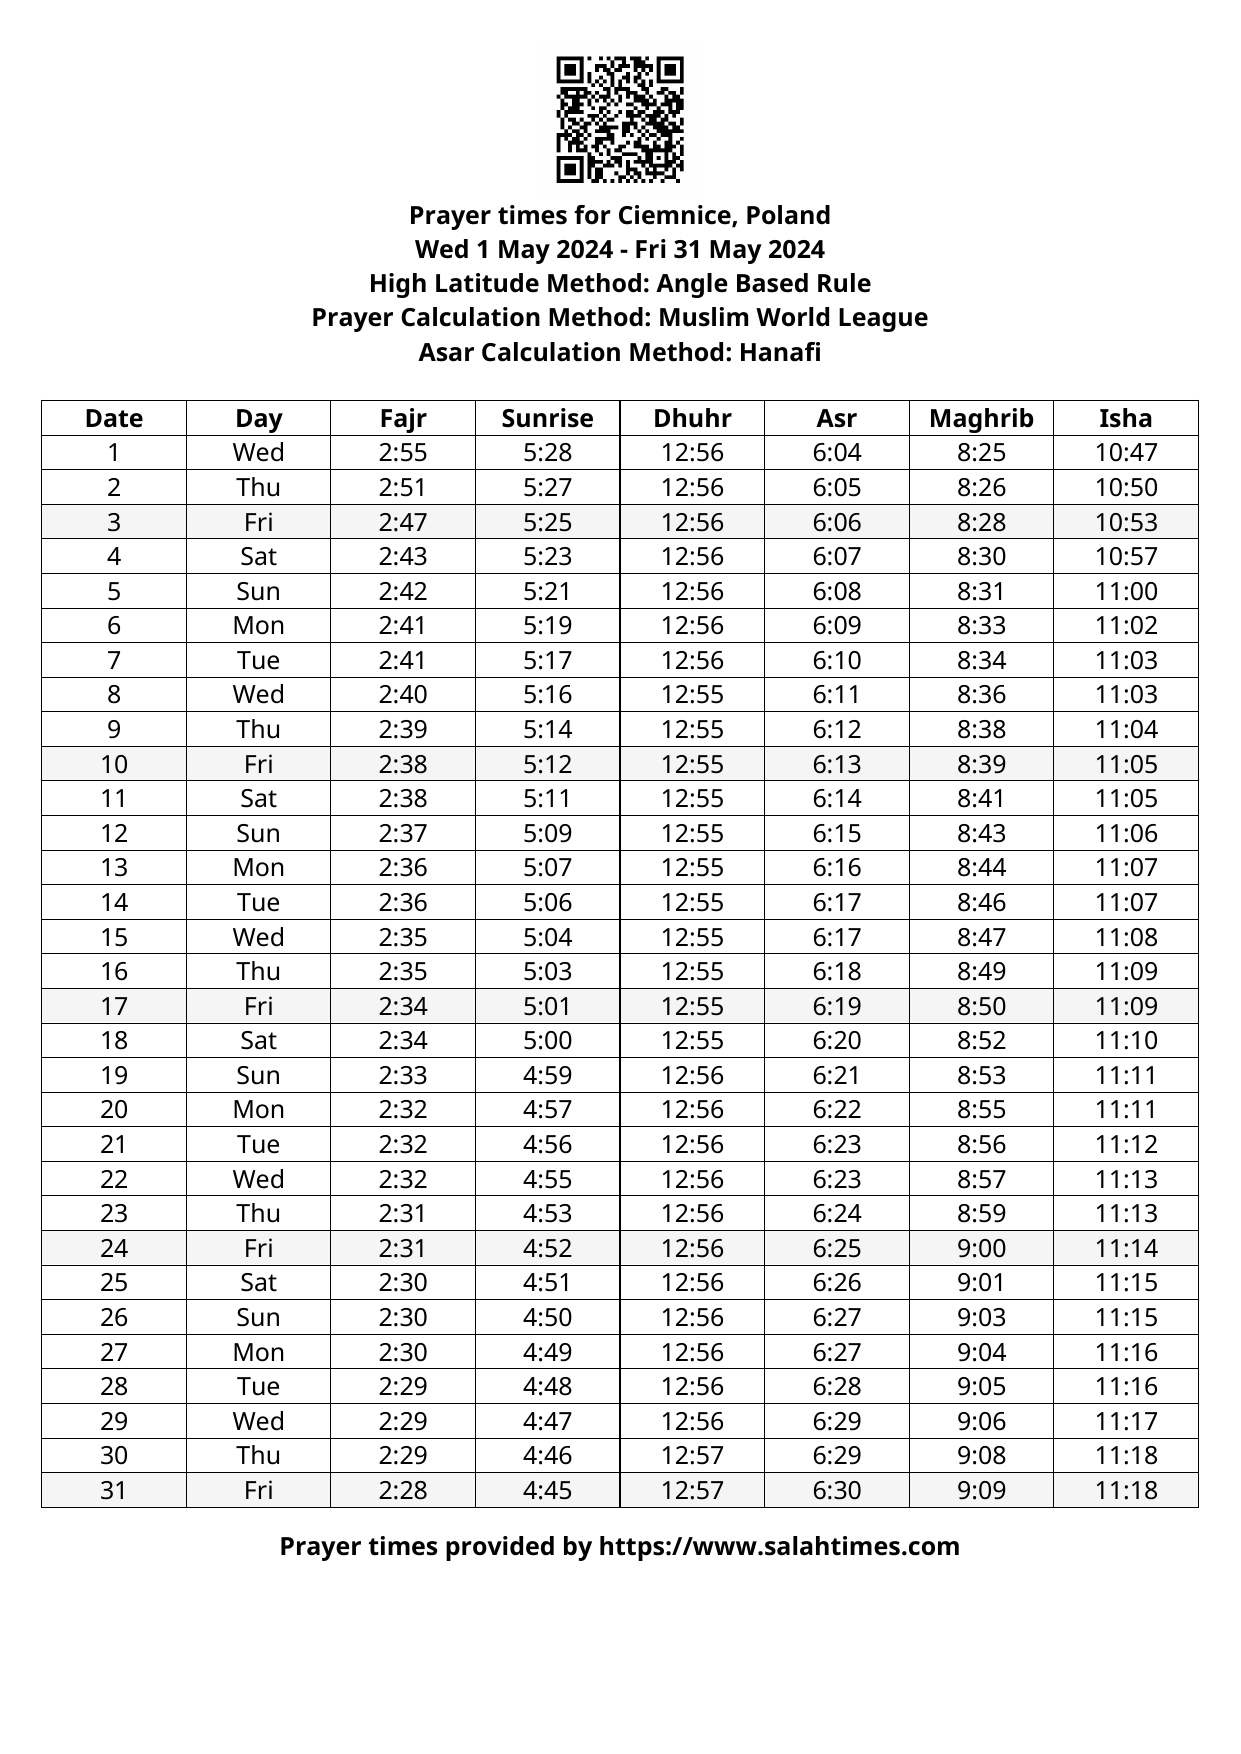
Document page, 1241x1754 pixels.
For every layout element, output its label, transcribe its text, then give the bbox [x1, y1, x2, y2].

table_header Dhuhr [621, 401, 764, 434]
table_cell 11:06 [1054, 816, 1198, 849]
table_cell 11:03 [1054, 643, 1198, 677]
table_cell 10:50 [1054, 470, 1198, 504]
table_cell 16 [42, 954, 186, 988]
table_cell 2:32 [331, 1093, 475, 1126]
table_cell 8:26 [910, 470, 1053, 504]
table_cell 6:16 [765, 851, 909, 884]
table_cell 4:50 [476, 1300, 619, 1334]
table_cell 27 [42, 1335, 186, 1368]
table_cell 5:12 [476, 747, 619, 780]
table_cell 5:00 [476, 1024, 619, 1057]
table_cell 11:17 [1054, 1404, 1198, 1437]
table_cell 11:18 [1054, 1439, 1198, 1472]
table_cell 12:56 [621, 1231, 764, 1264]
table_cell 11:09 [1054, 989, 1198, 1022]
table_cell 12:56 [621, 1093, 764, 1126]
table_cell 2:29 [331, 1404, 475, 1437]
table_cell 6:20 [765, 1024, 909, 1057]
table_header Asr [765, 401, 909, 434]
table_cell 2:42 [331, 574, 475, 607]
table_cell 5:21 [476, 574, 619, 607]
table_cell 9:03 [910, 1300, 1053, 1334]
table_cell 6:06 [765, 505, 909, 538]
table_cell 4:55 [476, 1162, 619, 1195]
table_cell 5:25 [476, 505, 619, 538]
table_cell 1 [42, 436, 186, 469]
table_cell 8:33 [910, 609, 1053, 642]
table_cell 8:28 [910, 505, 1053, 538]
table_cell 12:55 [621, 781, 764, 815]
table_cell 8:59 [910, 1196, 1053, 1230]
table_cell 12 [42, 816, 186, 849]
table_cell 2:55 [331, 436, 475, 469]
table_cell 6:24 [765, 1196, 909, 1230]
table_cell Sun [187, 1058, 330, 1092]
table_cell 8:38 [910, 712, 1053, 746]
table_cell 12:55 [621, 747, 764, 780]
table_cell 12:56 [621, 574, 764, 607]
table_cell 19 [42, 1058, 186, 1092]
table_cell 8:49 [910, 954, 1053, 988]
table_cell 4:52 [476, 1231, 619, 1264]
table_cell 8:43 [910, 816, 1053, 849]
table_cell 12:56 [621, 539, 764, 573]
table_cell 5:03 [476, 954, 619, 988]
table_cell 11:16 [1054, 1369, 1198, 1403]
table_cell 11 [42, 781, 186, 815]
table_cell 6:29 [765, 1439, 909, 1472]
table_cell 12:56 [621, 1404, 764, 1437]
table_cell 7 [42, 643, 186, 677]
table_cell 2:31 [331, 1231, 475, 1264]
table_cell 9:06 [910, 1404, 1053, 1437]
table_cell 5:06 [476, 885, 619, 919]
table_cell 8:31 [910, 574, 1053, 607]
table_cell 8 [42, 678, 186, 711]
table_cell 5:23 [476, 539, 619, 573]
table_cell 6:17 [765, 885, 909, 919]
table_cell 2:40 [331, 678, 475, 711]
table_cell Tue [187, 1127, 330, 1161]
table_cell 5 [42, 574, 186, 607]
table_cell 4:53 [476, 1196, 619, 1230]
table_cell 25 [42, 1266, 186, 1299]
table_cell 2:41 [331, 609, 475, 642]
table_cell 24 [42, 1231, 186, 1264]
table_cell 8:39 [910, 747, 1053, 780]
table_cell 2:36 [331, 851, 475, 884]
table_cell 12:55 [621, 885, 764, 919]
table_cell 6:21 [765, 1058, 909, 1092]
table_cell 10:47 [1054, 436, 1198, 469]
table_cell 5:17 [476, 643, 619, 677]
table_cell Fri [187, 1231, 330, 1264]
table_cell Mon [187, 1093, 330, 1126]
table_cell 6:05 [765, 470, 909, 504]
table_cell 8:44 [910, 851, 1053, 884]
table_cell Wed [187, 678, 330, 711]
table_cell 2:36 [331, 885, 475, 919]
table_cell 6:17 [765, 920, 909, 953]
table_cell 12:55 [621, 920, 764, 953]
table_cell 4:46 [476, 1439, 619, 1472]
table_cell 2:30 [331, 1300, 475, 1334]
table_cell 10:53 [1054, 505, 1198, 538]
table_cell 12:56 [621, 643, 764, 677]
text Prayer times for Ciemnice, Poland [42, 198, 1198, 232]
table_cell 5:09 [476, 816, 619, 849]
table_cell 6:28 [765, 1369, 909, 1403]
table_cell 11:15 [1054, 1266, 1198, 1299]
table_cell Sun [187, 574, 330, 607]
table_cell Sat [187, 539, 330, 573]
table_cell 11:05 [1054, 747, 1198, 780]
table_cell 2:39 [331, 712, 475, 746]
table_cell Sat [187, 781, 330, 815]
table_cell Fri [187, 505, 330, 538]
table_cell 23 [42, 1196, 186, 1230]
table_cell 4:57 [476, 1093, 619, 1126]
table_cell 12:55 [621, 851, 764, 884]
table_cell 30 [42, 1439, 186, 1472]
table_cell 2:32 [331, 1162, 475, 1195]
table_cell Thu [187, 470, 330, 504]
table_cell 3 [42, 505, 186, 538]
table_cell 5:07 [476, 851, 619, 884]
table_cell 11:07 [1054, 885, 1198, 919]
table_cell Tue [187, 885, 330, 919]
table_cell 8:50 [910, 989, 1053, 1022]
table_cell 2:31 [331, 1196, 475, 1230]
table_cell Tue [187, 1369, 330, 1403]
table_cell 9:05 [910, 1369, 1053, 1403]
table_cell Fri [187, 747, 330, 780]
table_cell 12:56 [621, 1266, 764, 1299]
table_cell 5:28 [476, 436, 619, 469]
table_cell Thu [187, 712, 330, 746]
table_header Fajr [331, 401, 475, 434]
table_cell 6:18 [765, 954, 909, 988]
table_cell 6:25 [765, 1231, 909, 1264]
text Wed 1 May 2024 - Fri 31 May 2024 [42, 232, 1198, 266]
table_cell 6:12 [765, 712, 909, 746]
table_cell 11:09 [1054, 954, 1198, 988]
table_cell 11:03 [1054, 678, 1198, 711]
table_cell Mon [187, 609, 330, 642]
table_cell 15 [42, 920, 186, 953]
table_cell 6:08 [765, 574, 909, 607]
table_cell 12:55 [621, 954, 764, 988]
table_cell 12:56 [621, 1058, 764, 1092]
table_cell 11:11 [1054, 1058, 1198, 1092]
table_cell 8:25 [910, 436, 1053, 469]
table_cell 12:56 [621, 505, 764, 538]
table_header Maghrib [910, 401, 1053, 434]
table_cell 12:56 [621, 1196, 764, 1230]
table_cell 4:45 [476, 1473, 619, 1507]
table_cell 2:29 [331, 1369, 475, 1403]
table_cell 8:53 [910, 1058, 1053, 1092]
table_cell 6:07 [765, 539, 909, 573]
table_cell 6:14 [765, 781, 909, 815]
table_cell 10:57 [1054, 539, 1198, 573]
table_cell 4:47 [476, 1404, 619, 1437]
table_cell Mon [187, 851, 330, 884]
table_cell 6:10 [765, 643, 909, 677]
table_cell 26 [42, 1300, 186, 1334]
table_cell Fri [187, 1473, 330, 1507]
table_cell Wed [187, 1404, 330, 1437]
table_cell 6:19 [765, 989, 909, 1022]
table_cell 4:51 [476, 1266, 619, 1299]
table_cell 21 [42, 1127, 186, 1161]
table_cell 2:37 [331, 816, 475, 849]
table_cell 2:30 [331, 1335, 475, 1368]
table_cell 2:43 [331, 539, 475, 573]
table_cell 12:57 [621, 1439, 764, 1472]
table_cell 11:04 [1054, 712, 1198, 746]
table_cell Thu [187, 1439, 330, 1472]
table_cell 12:55 [621, 678, 764, 711]
table_cell 28 [42, 1369, 186, 1403]
table_cell 2:28 [331, 1473, 475, 1507]
table_cell 31 [42, 1473, 186, 1507]
table_cell 11:14 [1054, 1231, 1198, 1264]
table_cell Thu [187, 954, 330, 988]
table_cell 9 [42, 712, 186, 746]
table_cell 11:16 [1054, 1335, 1198, 1368]
table_cell 2:32 [331, 1127, 475, 1161]
table_cell 12:56 [621, 1369, 764, 1403]
table_cell Tue [187, 643, 330, 677]
table_cell 8:56 [910, 1127, 1053, 1161]
table_cell 6:29 [765, 1404, 909, 1437]
table_cell 8:52 [910, 1024, 1053, 1057]
table_cell 5:27 [476, 470, 619, 504]
table_cell 5:11 [476, 781, 619, 815]
table_cell 5:04 [476, 920, 619, 953]
table_cell 11:12 [1054, 1127, 1198, 1161]
text High Latitude Method: Angle Based Rule [42, 266, 1198, 300]
table_cell 8:34 [910, 643, 1053, 677]
table_cell 8:55 [910, 1093, 1053, 1126]
table_cell 8:57 [910, 1162, 1053, 1195]
table_cell 2:38 [331, 781, 475, 815]
table_cell 9:04 [910, 1335, 1053, 1368]
table_cell 8:41 [910, 781, 1053, 815]
text Prayer times provided by https://www.salahtimes.com [42, 1528, 1198, 1563]
table_cell 9:08 [910, 1439, 1053, 1472]
table_cell Wed [187, 436, 330, 469]
table_cell 2:29 [331, 1439, 475, 1472]
table_cell 11:08 [1054, 920, 1198, 953]
table_cell 6:26 [765, 1266, 909, 1299]
table_cell 12:57 [621, 1473, 764, 1507]
table_cell 12:56 [621, 1127, 764, 1161]
table_cell 12:56 [621, 1162, 764, 1195]
table_cell 14 [42, 885, 186, 919]
table_cell 4:49 [476, 1335, 619, 1368]
table_cell Thu [187, 1196, 330, 1230]
table_cell 2:35 [331, 920, 475, 953]
table_cell 9:01 [910, 1266, 1053, 1299]
table_cell 6:13 [765, 747, 909, 780]
table_cell 4:56 [476, 1127, 619, 1161]
table_cell 2:51 [331, 470, 475, 504]
text Prayer Calculation Method: Muslim World League [42, 300, 1198, 334]
table_cell 8:46 [910, 885, 1053, 919]
table_cell 2:41 [331, 643, 475, 677]
table_cell Sat [187, 1024, 330, 1057]
table_cell 5:16 [476, 678, 619, 711]
table_cell 11:13 [1054, 1196, 1198, 1230]
table_cell 4:59 [476, 1058, 619, 1092]
table_cell Sun [187, 1300, 330, 1334]
table_cell Sun [187, 816, 330, 849]
table_cell 2:33 [331, 1058, 475, 1092]
table_cell 11:18 [1054, 1473, 1198, 1507]
table_cell 6:15 [765, 816, 909, 849]
table_cell 2:30 [331, 1266, 475, 1299]
table_cell 8:36 [910, 678, 1053, 711]
table_cell 2 [42, 470, 186, 504]
table_cell 6:11 [765, 678, 909, 711]
table_cell 2:47 [331, 505, 475, 538]
table_cell 6 [42, 609, 186, 642]
table_cell 2:34 [331, 989, 475, 1022]
table_cell 11:13 [1054, 1162, 1198, 1195]
table_header Day [187, 401, 330, 434]
table_header Date [42, 401, 186, 434]
table_cell 6:30 [765, 1473, 909, 1507]
table_cell 12:55 [621, 1024, 764, 1057]
table_cell 18 [42, 1024, 186, 1057]
table_cell 12:56 [621, 436, 764, 469]
table_cell 2:34 [331, 1024, 475, 1057]
table_cell 6:09 [765, 609, 909, 642]
picture [542, 41, 699, 198]
table_cell 6:23 [765, 1127, 909, 1161]
table_cell 12:55 [621, 712, 764, 746]
table_cell 6:23 [765, 1162, 909, 1195]
table_cell 17 [42, 989, 186, 1022]
table_cell 8:30 [910, 539, 1053, 573]
table_cell 9:09 [910, 1473, 1053, 1507]
table_cell 20 [42, 1093, 186, 1126]
table_cell 11:05 [1054, 781, 1198, 815]
table_cell 12:56 [621, 470, 764, 504]
table_cell 12:55 [621, 816, 764, 849]
table_cell 9:00 [910, 1231, 1053, 1264]
table_cell Mon [187, 1335, 330, 1368]
table_cell Wed [187, 1162, 330, 1195]
table_cell 12:56 [621, 1300, 764, 1334]
table_cell Fri [187, 989, 330, 1022]
table_cell 12:56 [621, 1335, 764, 1368]
table_cell 11:10 [1054, 1024, 1198, 1057]
table_cell 11:00 [1054, 574, 1198, 607]
table_cell Sat [187, 1266, 330, 1299]
table_cell 6:27 [765, 1335, 909, 1368]
text Asar Calculation Method: Hanafi [42, 334, 1198, 368]
table_cell 2:38 [331, 747, 475, 780]
table_cell 4 [42, 539, 186, 573]
table_cell 11:11 [1054, 1093, 1198, 1126]
table_cell 2:35 [331, 954, 475, 988]
table_cell 6:22 [765, 1093, 909, 1126]
table_cell 10 [42, 747, 186, 780]
table_cell 12:56 [621, 609, 764, 642]
table_cell 11:15 [1054, 1300, 1198, 1334]
table_header Sunrise [476, 401, 619, 434]
table_cell 12:55 [621, 989, 764, 1022]
table_cell 11:07 [1054, 851, 1198, 884]
table_cell 5:19 [476, 609, 619, 642]
table_cell 6:27 [765, 1300, 909, 1334]
table_cell 6:04 [765, 436, 909, 469]
table_cell 13 [42, 851, 186, 884]
table_cell Wed [187, 920, 330, 953]
table_cell 4:48 [476, 1369, 619, 1403]
table_cell 5:14 [476, 712, 619, 746]
table_cell 22 [42, 1162, 186, 1195]
table_cell 5:01 [476, 989, 619, 1022]
table_cell 8:47 [910, 920, 1053, 953]
table_cell 29 [42, 1404, 186, 1437]
table_header Isha [1054, 401, 1198, 434]
table_cell 11:02 [1054, 609, 1198, 642]
